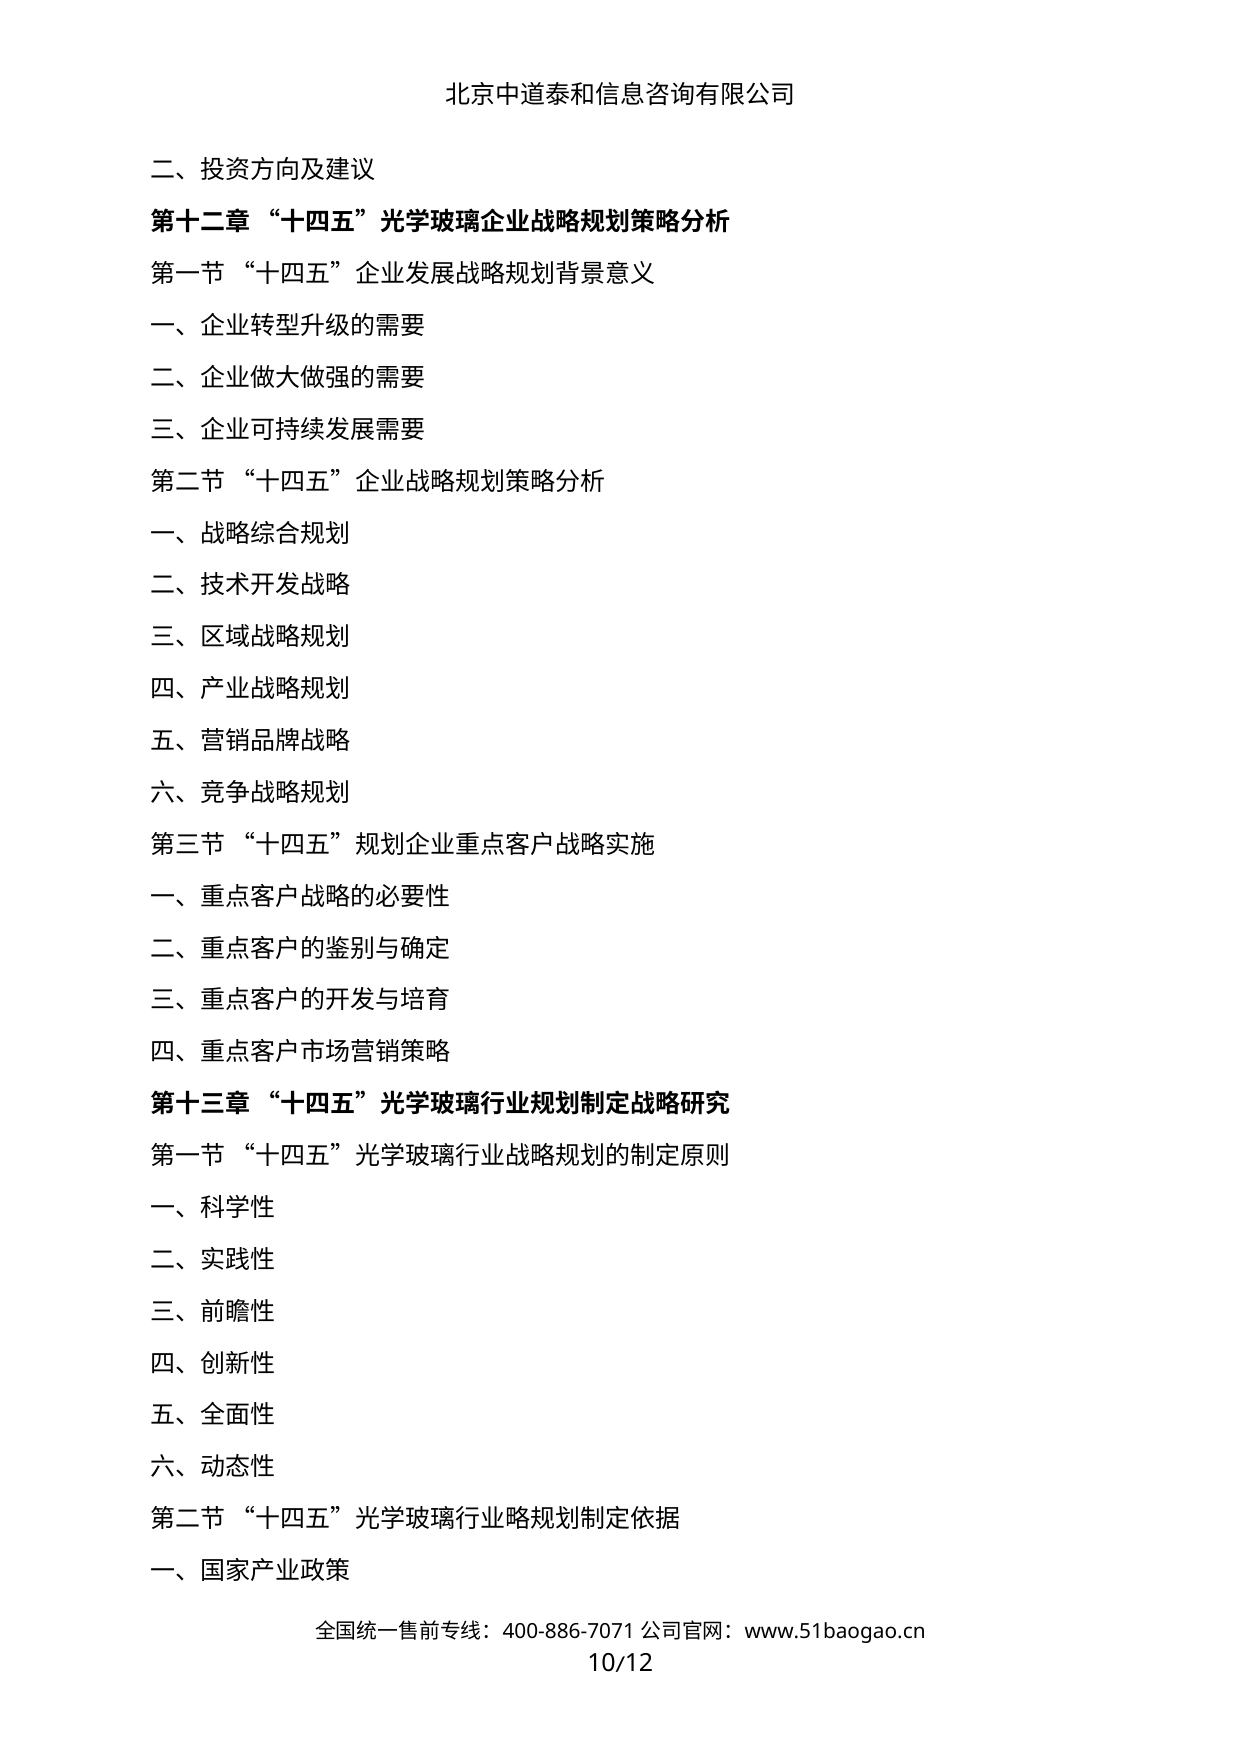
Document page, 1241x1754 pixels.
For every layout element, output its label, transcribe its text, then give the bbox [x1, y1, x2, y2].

text 第二节 “十四五”企业战略规划策略分析 [150, 461, 1090, 497]
text 四、创新性 [150, 1343, 1090, 1379]
text 四、重点客户市场营销策略 [150, 1032, 1090, 1068]
text 五、营销品牌战略 [150, 721, 1090, 757]
text 二、实践性 [150, 1239, 1090, 1276]
text 一、企业转型升级的需要 [150, 306, 1090, 342]
text 二、企业做大做强的需要 [150, 357, 1090, 394]
text 二、重点客户的鉴别与确定 [150, 928, 1090, 964]
text 六、动态性 [150, 1447, 1090, 1483]
text 二、投资方向及建议 [150, 150, 1090, 186]
text 第二节 “十四五”光学玻璃行业略规划制定依据 [150, 1499, 1090, 1535]
text 六、竞争战略规划 [150, 772, 1090, 809]
text 一、战略综合规划 [150, 513, 1090, 549]
text 三、前瞻性 [150, 1291, 1090, 1327]
text 四、产业战略规划 [150, 669, 1090, 705]
text 第十三章 “十四五”光学玻璃行业规划制定战略研究 [150, 1084, 1090, 1120]
text 一、科学性 [150, 1187, 1090, 1224]
text 第一节 “十四五”企业发展战略规划背景意义 [150, 254, 1090, 290]
text 三、重点客户的开发与培育 [150, 980, 1090, 1016]
text 三、企业可持续发展需要 [150, 409, 1090, 446]
text 第三节 “十四五”规划企业重点客户战略实施 [150, 824, 1090, 861]
text 第十二章 “十四五”光学玻璃企业战略规划策略分析 [150, 202, 1090, 238]
text 一、重点客户战略的必要性 [150, 876, 1090, 912]
text 一、国家产业政策 [150, 1551, 1090, 1587]
text 五、全面性 [150, 1395, 1090, 1431]
text 三、区域战略规划 [150, 617, 1090, 653]
text 二、技术开发战略 [150, 565, 1090, 601]
text 第一节 “十四五”光学玻璃行业战略规划的制定原则 [150, 1136, 1090, 1172]
